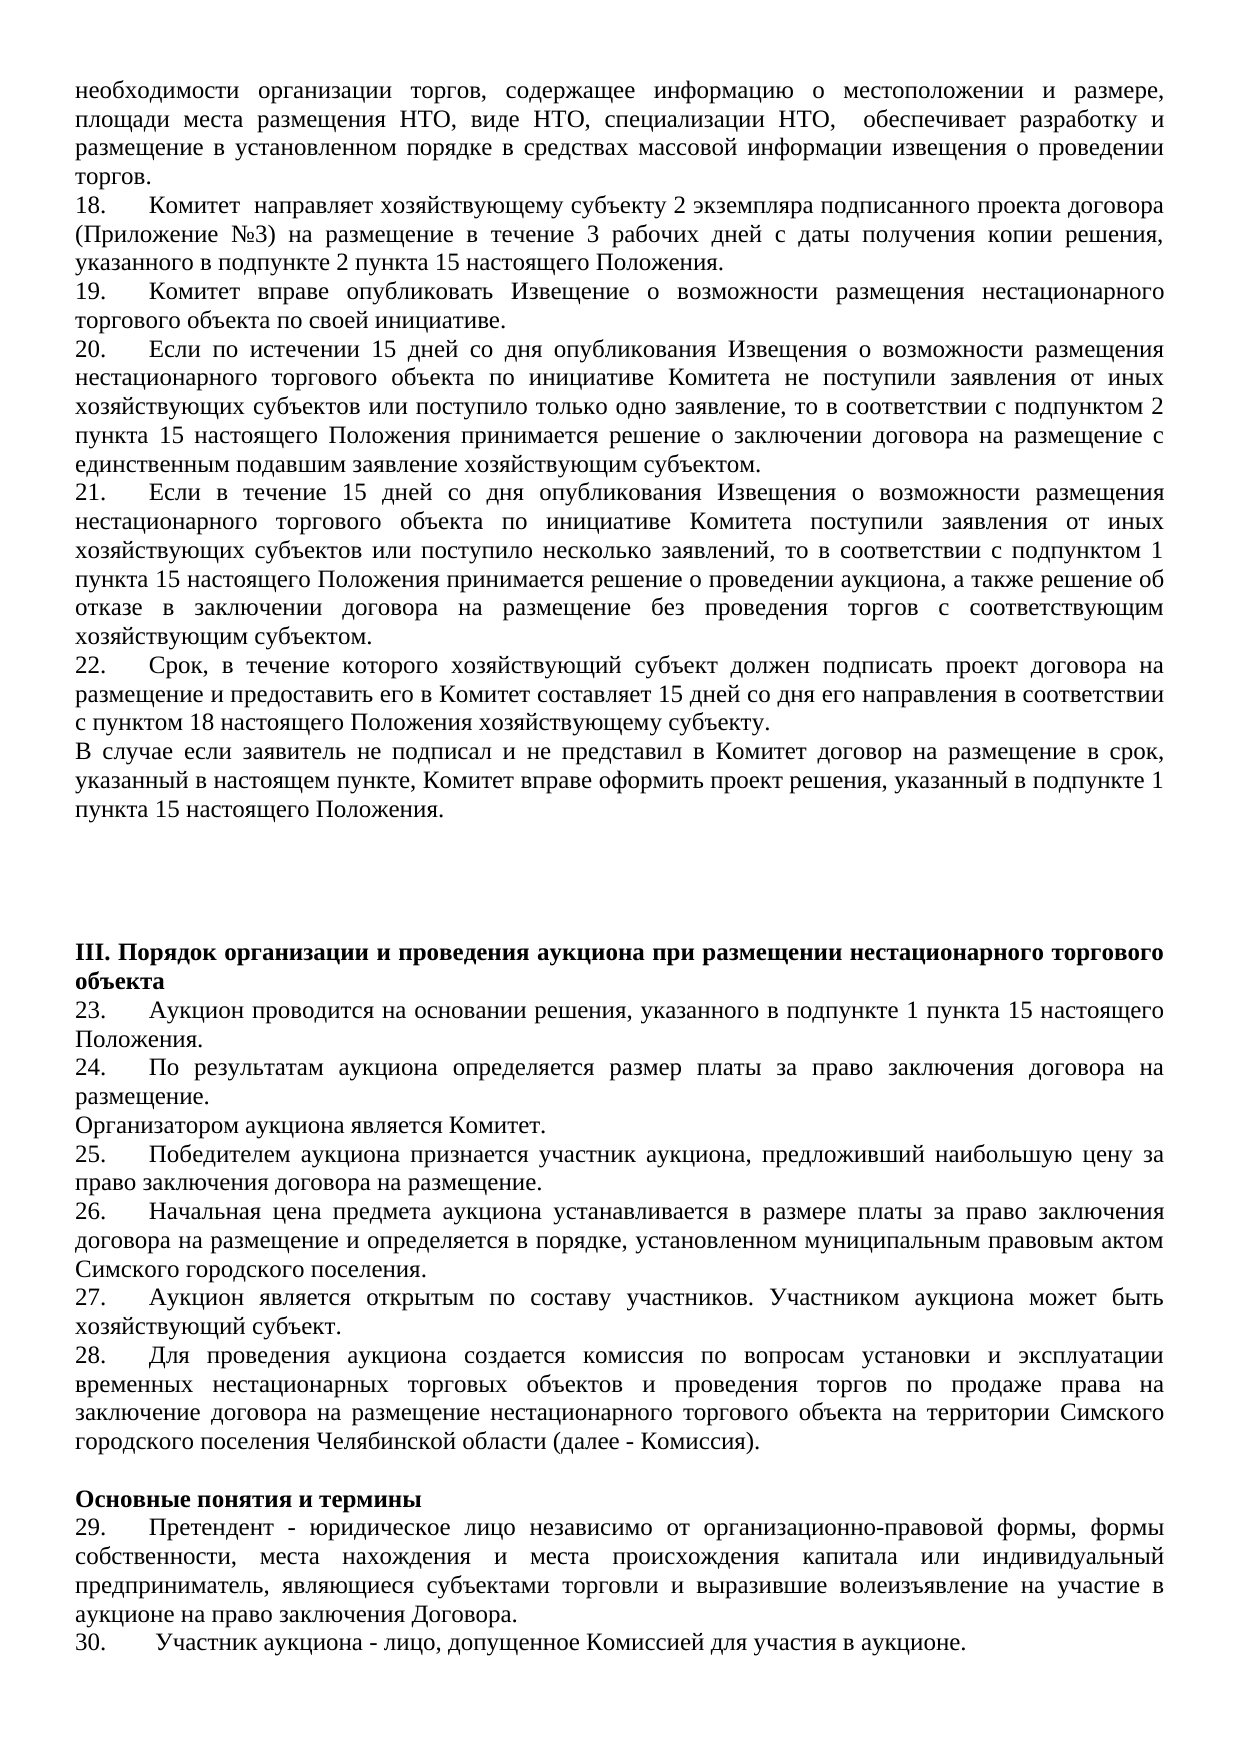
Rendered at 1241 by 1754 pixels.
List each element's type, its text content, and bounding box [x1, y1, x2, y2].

list Претендент - юридическое лицо независимо от организационно-правовой формы, формы собственности, места нахождения и места происхождения капитала или индивидуальный предприниматель, являющиеся субъектами торговли и выразившие волеизъявление на участие в аукционе на право заключения Договора. [75, 1512, 1165, 1627]
list Аукцион проводится на основании решения, указанного в подпункте 1 пункта 15 настоящего Положения. [75, 995, 1165, 1052]
list Срок, в течение которого хозяйствующий субъект должен подписать проект договора на размещение и предоставить его в Комитет составляет 15 дней со дня его направления в соответствии с пунктом 18 настоящего Положения хозяйствующему субъекту. [75, 650, 1165, 736]
list Комитет вправе опубликовать Извещение о возможности размещения нестационарного торгового объекта по своей инициативе. [75, 276, 1165, 334]
list Победителем аукциона признается участник аукциона, предложивший наибольшую цену за право заключения договора на размещение. [75, 1139, 1165, 1196]
list Участник аукциона - лицо, допущенное Комиссией для участия в аукционе. [75, 1627, 1165, 1656]
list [75, 75, 1165, 190]
text III. Порядок организации и проведения аукциона при размещении нестационарного торгового объекта [75, 937, 1165, 995]
text В случае если заявитель не подписал и не представил в Комитет договор на размещение в срок, указанный в настоящем пункте, Комитет вправе оформить проект решения, указанный в подпункте 1 пункта 15 настоящего Положения. [75, 736, 1165, 822]
list Если по истечении 15 дней со дня опубликования Извещения о возможности размещения нестационарного торгового объекта по инициативе Комитета не поступили заявления от иных хозяйствующих субъектов или поступило только одно заявление, то в соответствии с подпунктом 2 пункта 15 настоящего Положения принимается решение о заключении договора на размещение с единственным подавшим заявление хозяйствующим субъектом. [75, 334, 1165, 477]
list Основные понятия и термины [75, 1484, 1165, 1512]
list Аукцион является открытым по составу участников. Участником аукциона может быть хозяйствующий субъект. [75, 1282, 1165, 1340]
list Для проведения аукциона создается комиссия по вопросам установки и эксплуатации временных нестационарных торговых объектов и проведения торгов по продаже права на заключение договора на размещение нестационарного торгового объекта на территории Симского городского поселения Челябинской области (далее - Комиссия). [75, 1340, 1165, 1455]
list По результатам аукциона определяется размер платы за право заключения договора на размещение. Организатором аукциона является Комитет. [75, 1052, 1165, 1139]
list Комитет направляет хозяйствующему субъекту 2 экземпляра подписанного проекта договора (Приложение №3) на размещение в течение 3 рабочих дней с даты получения копии решения, указанного в подпункте 2 пункта 15 настоящего Положения. [75, 190, 1165, 276]
list Начальная цена предмета аукциона устанавливается в размере платы за право заключения договора на размещение и определяется в порядке, установленном муниципальным правовым актом Симского городского поселения. [75, 1196, 1165, 1282]
list Если в течение 15 дней со дня опубликования Извещения о возможности размещения нестационарного торгового объекта по инициативе Комитета поступили заявления от иных хозяйствующих субъектов или поступило несколько заявлений, то в соответствии с подпунктом 1 пункта 15 настоящего Положения принимается решение о проведении аукциона, а также решение об отказе в заключении договора на размещение без проведения торгов с соответствующим хозяйствующим субъектом. [75, 477, 1165, 650]
